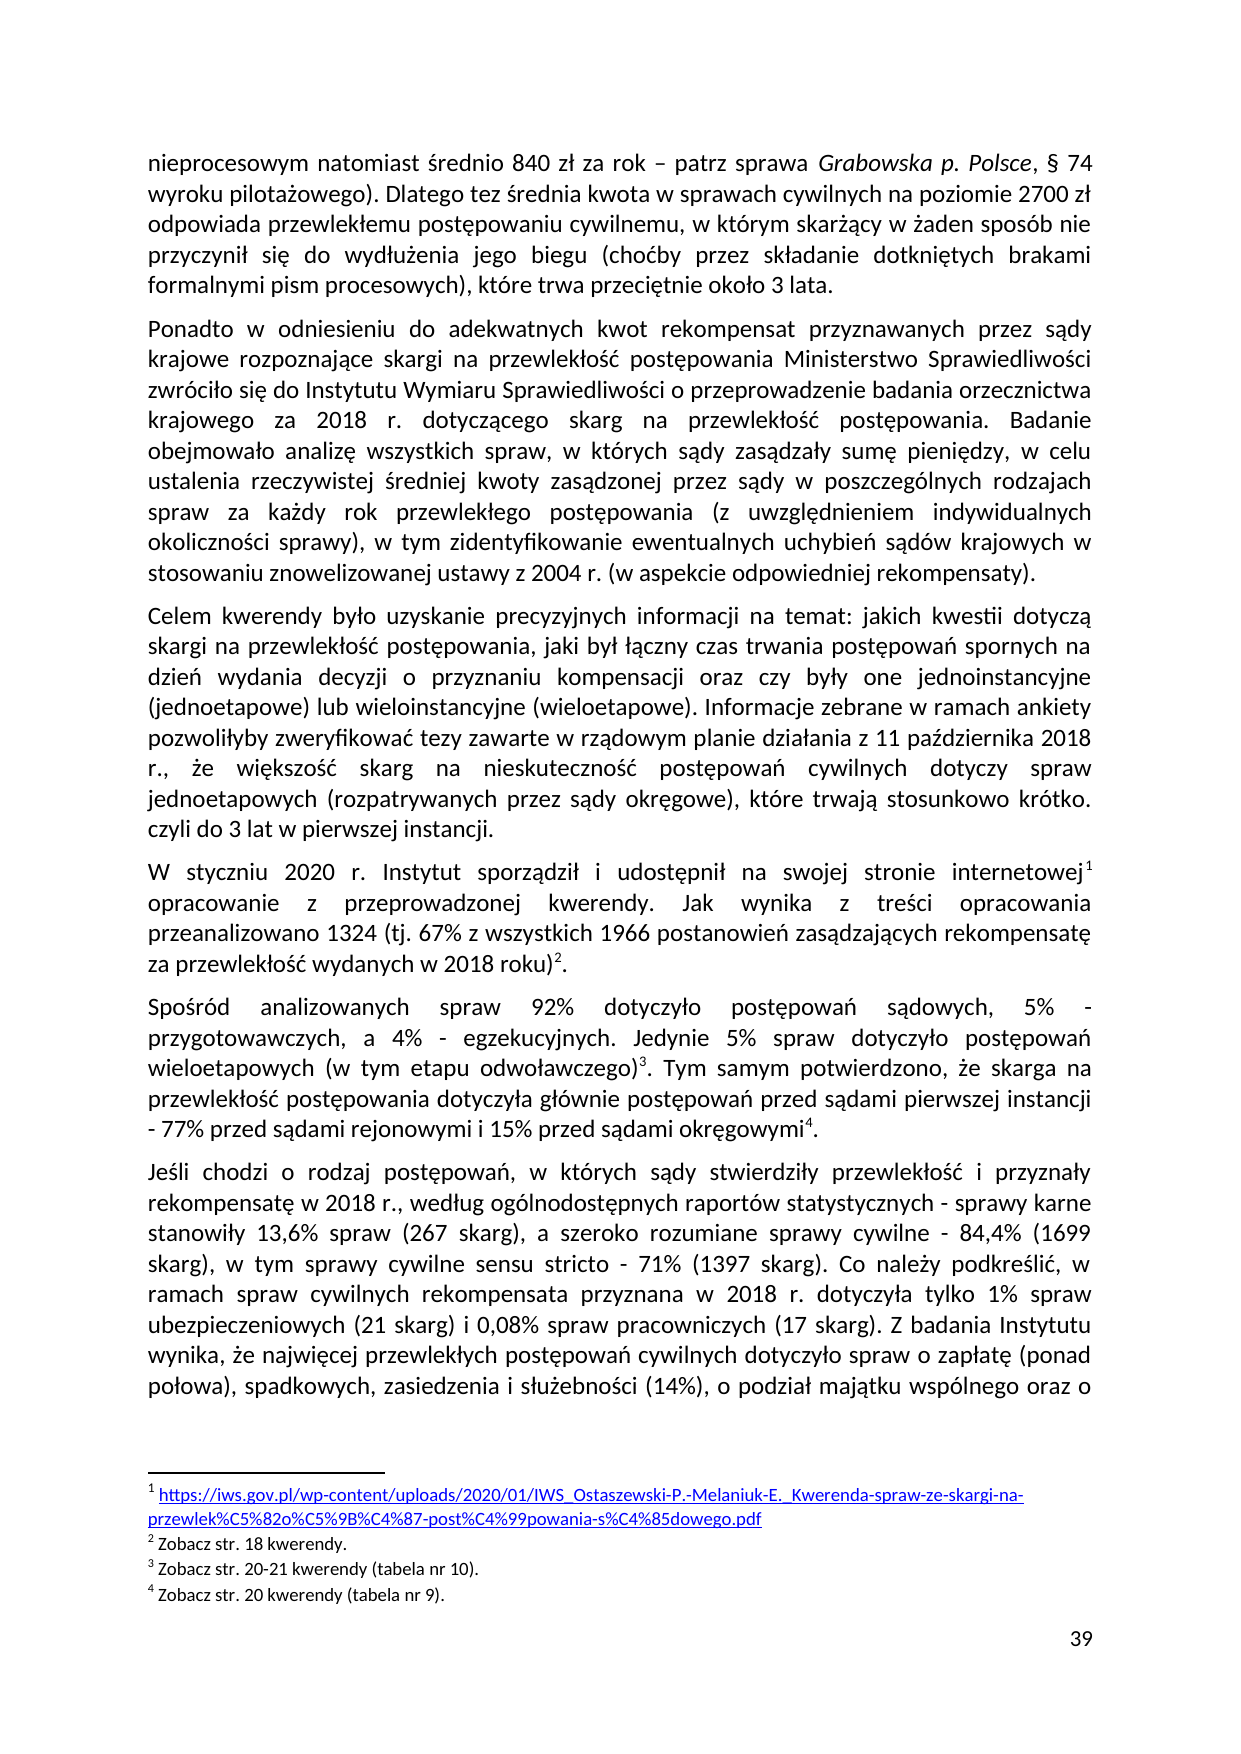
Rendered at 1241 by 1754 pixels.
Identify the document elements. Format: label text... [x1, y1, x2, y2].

text W styczniu 2020 r. Instytut sporządził i udostępnił na swojej stronie internetowej opracowanie z przeprowadzonej kwerendy. Jak wynika z treści opracowania przeanalizowano 1324 (tj. 67% z wszystkich 1966 postanowień zasądzających rekompensatę za przewlekłość wydanych w 2018 roku). [148, 857, 1093, 979]
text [148, 1156, 1093, 1400]
text Celem kwerendy było uzyskanie precyzyjnych informacji na temat: jakich kwestii dotyczą skargi na przewlekłość postępowania, jaki był łączny czas trwania postępowań spornych na dzień wydania decyzji o przyznaniu kompensacji oraz czy były one jednoinstancyjne (jednoetapowe) lub wieloinstancyjne (wieloetapowe). Informacje zebrane w ramach ankiety pozwoliłyby zweryfikować tezy zawarte w rządowym planie działania z 11 października 2018 r., że większość skarg na nieskuteczność postępowań cywilnych dotyczy spraw jednoetapowych (rozpatrywanych przez sądy okręgowe), które trwają stosunkowo krótko. czyli do 3 lat w pierwszej instancji. [148, 600, 1093, 844]
text Ponadto w odniesieniu do adekwatnych kwot rekompensat przyznawanych przez sądy krajowe rozpoznające skargi na przewlekłość postępowania Ministerstwo Sprawiedliwości zwróciło się do Instytutu Wymiaru Sprawiedliwości o przeprowadzenie badania orzecznictwa krajowego za 2018 r. dotyczącego skarg na przewlekłość postępowania. Badanie obejmowało analizę wszystkich spraw, w których sądy zasądzały sumę pieniędzy, w celu ustalenia rzeczywistej średniej kwoty zasądzonej przez sądy w poszczególnych rodzajach spraw za każdy rok przewlekłego postępowania (z uwzględnieniem indywidualnych okoliczności sprawy), w tym zidentyfikowanie ewentualnych uchybień sądów krajowych w stosowaniu znowelizowanej ustawy z 2004 r. (w aspekcie odpowiedniej rekompensaty). [148, 313, 1093, 587]
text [148, 148, 1093, 300]
text Spośród analizowanych spraw 92% dotyczyło postępowań sądowych, 5% - przygotowawczych, a 4% - egzekucyjnych. Jedynie 5% spraw dotyczyło postępowań wieloetapowych (w tym etapu odwoławczego). Tym samym potwierdzono, że skarga na przewlekłość postępowania dotyczyła głównie postępowań przed sądami pierwszej instancji - 77% przed sądami rejonowymi i 15% przed sądami okręgowymi. [148, 991, 1093, 1144]
